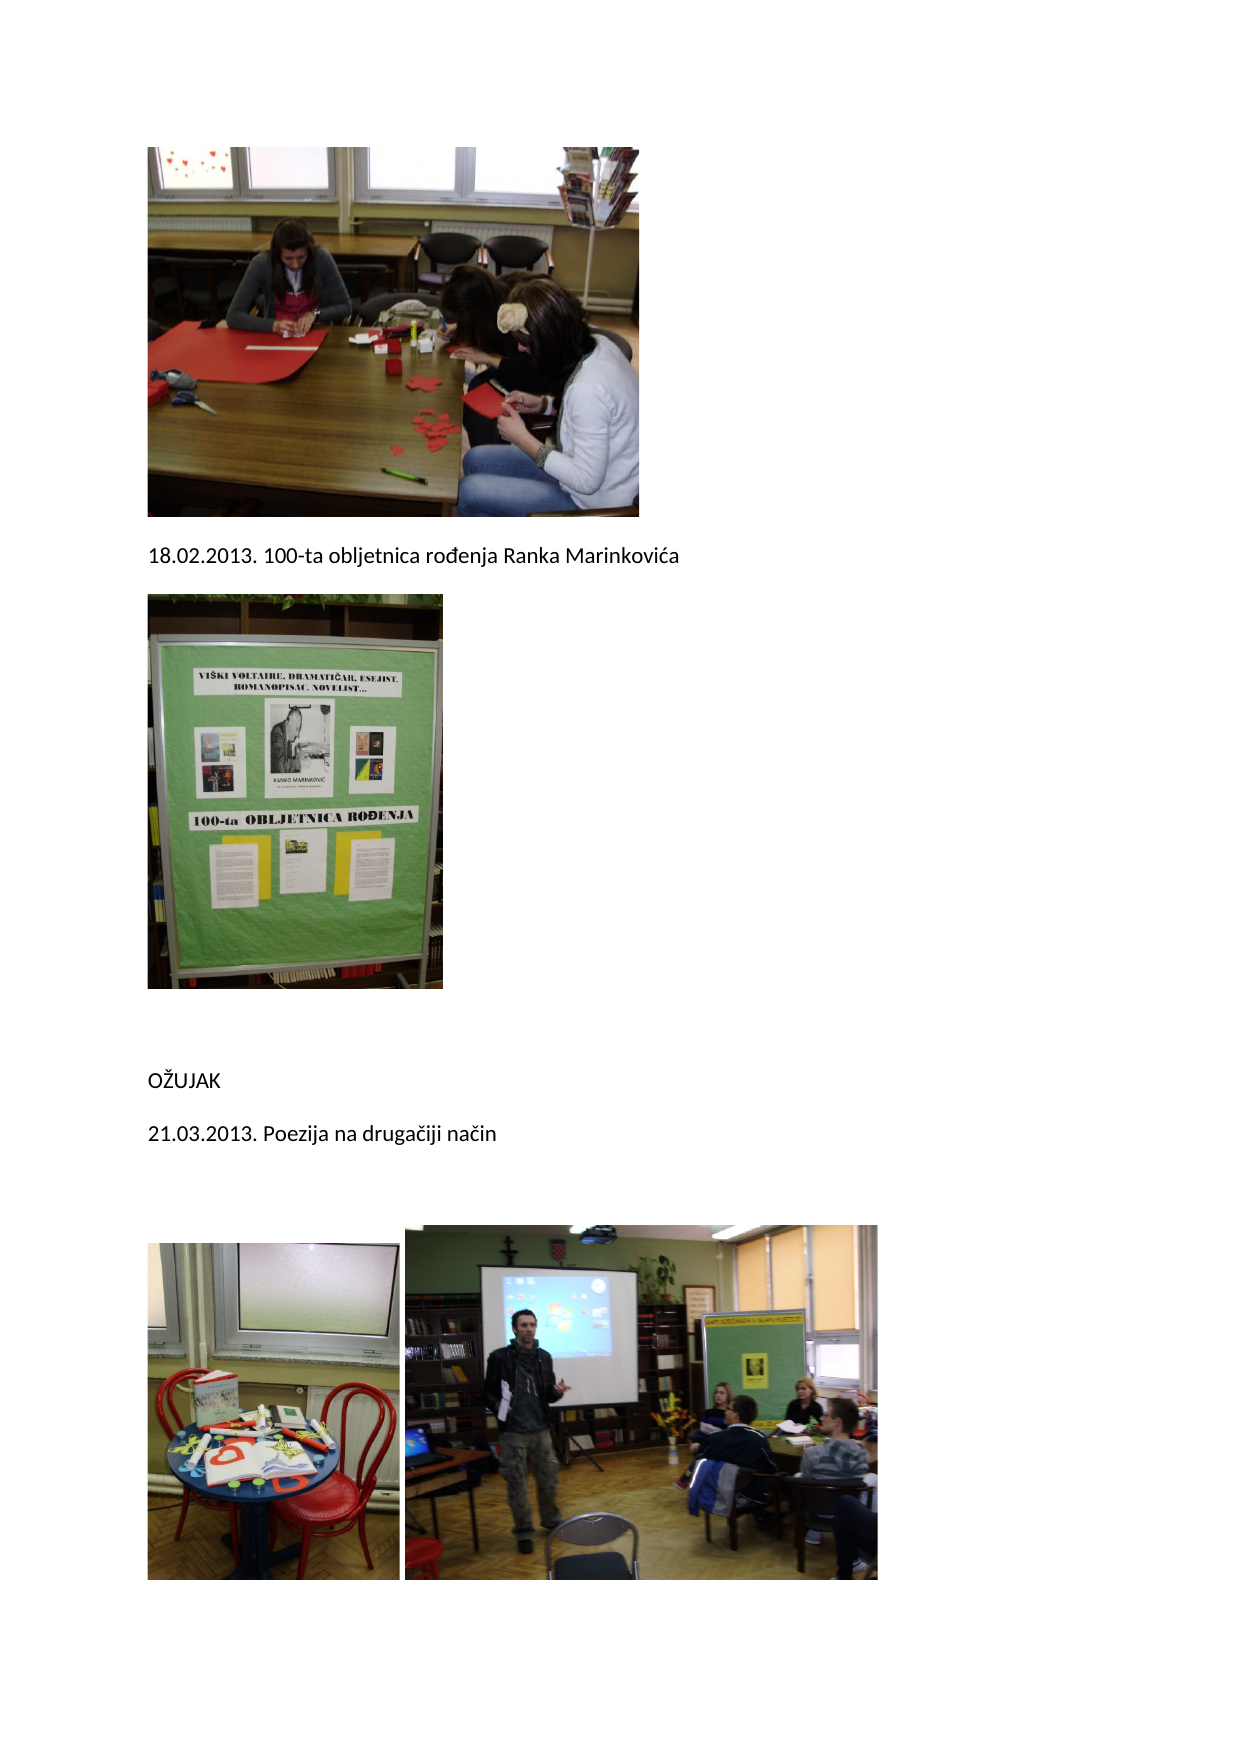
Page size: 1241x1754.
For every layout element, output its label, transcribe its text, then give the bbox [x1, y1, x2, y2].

text OŽUJAK [148, 1066, 1093, 1094]
text 18.02.2013. 100-ta obljetnica rođenja Ranka Marinkovića [148, 541, 1093, 569]
picture [147, 1243, 400, 1580]
picture [147, 147, 640, 517]
text 21.03.2013. Poezija na drugačiji način [148, 1119, 1093, 1147]
picture [147, 594, 443, 989]
picture [405, 1225, 878, 1580]
